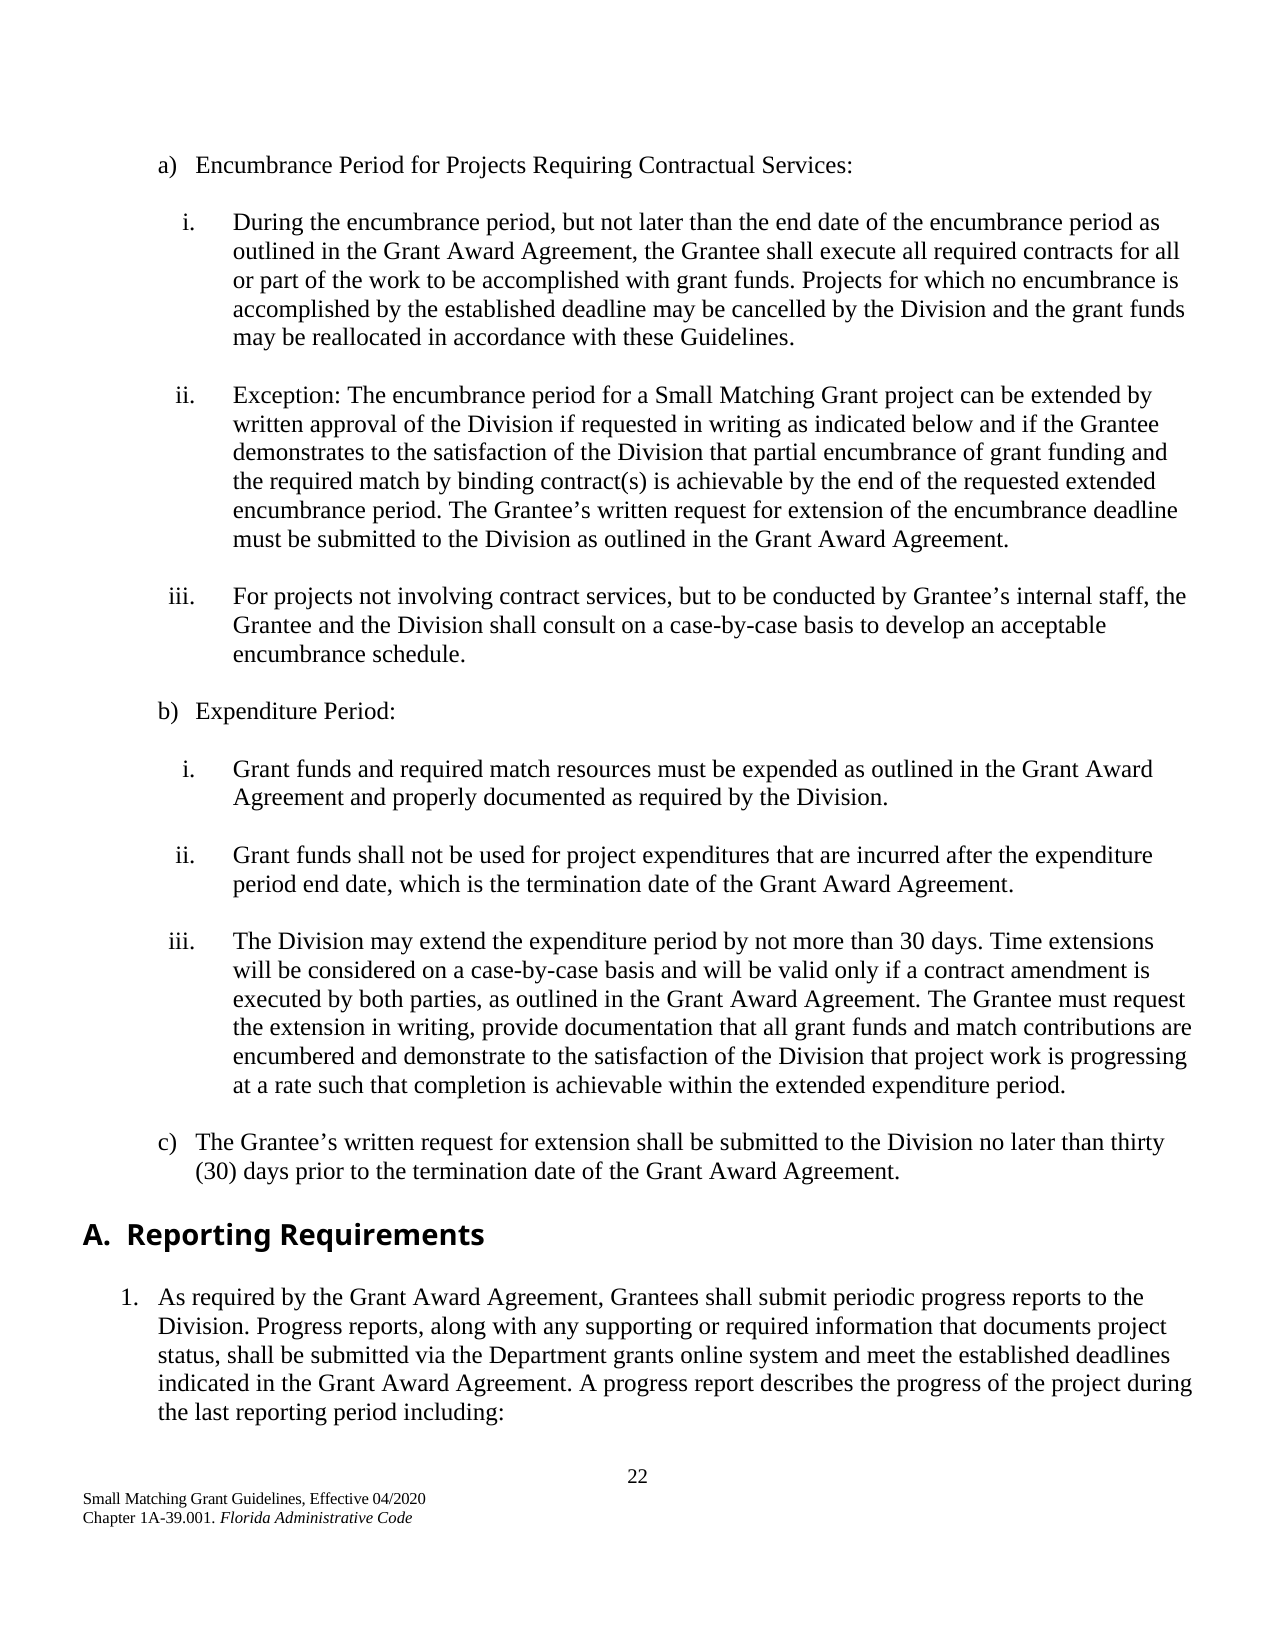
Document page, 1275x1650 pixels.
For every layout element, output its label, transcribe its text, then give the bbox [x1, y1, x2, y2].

list During the encumbrance period, but not later than the end date of the encumbrance period as outlined in the Grant Award Agreement, the Grantee shall execute all required contracts for all or part of the work to be accomplished with grant funds. Projects for which no encumbrance is accomplished by the established deadline may be cancelled by the Division and the grant funds may be reallocated in accordance with these Guidelines. [195, 207, 1192, 351]
list For projects not involving contract services, but to be conducted by Grantee’s internal staff, the Grantee and the Division shall consult on a case-by-case basis to develop an acceptable encumbrance schedule. [195, 581, 1192, 667]
list Expenditure Period: [158, 696, 1192, 725]
list Grant funds shall not be used for project expenditures that are incurred after the expenditure period end date, which is the termination date of the Grant Award Agreement. [195, 840, 1192, 897]
list Exception: The encumbrance period for a Small Matching Grant project can be extended by written approval of the Division if requested in writing as indicated below and if the Grantee demonstrates to the satisfaction of the Division that partial encumbrance of grant funding and the required match by binding contract(s) is achievable by the end of the requested extended encumbrance period. The Grantee’s written request for extension of the encumbrance deadline must be submitted to the Division as outlined in the Grant Award Agreement. [195, 380, 1192, 552]
list The Division may extend the expenditure period by not more than 30 days. Time extensions will be considered on a case-by-case basis and will be valid only if a contract amendment is executed by both parties, as outlined in the Grant Award Agreement. The Grantee must request the extension in writing, provide documentation that all grant funds and match contributions are encumbered and demonstrate to the satisfaction of the Division that project work is progressing at a rate such that completion is achievable within the extended expenditure period. [195, 926, 1192, 1099]
list Grant funds and required match resources must be expended as outlined in the Grant Award Agreement and properly documented as required by the Division. [195, 754, 1192, 811]
list The Grantee’s written request for extension shall be submitted to the Division no later than thirty (30) days prior to the termination date of the Grant Award Agreement. [158, 1127, 1192, 1185]
list As required by the Grant Award Agreement, Grantees shall submit periodic progress reports to the Division. Progress reports, along with any supporting or required information that documents project status, shall be submitted via the Department grants online system and meet the established deadlines indicated in the Grant Award Agreement. A progress report describes the progress of the project during the last reporting period including: [120, 1282, 1192, 1426]
list Encumbrance Period for Projects Requiring Contractual Services: [158, 150, 1192, 179]
subtitle A. Reporting Requirements [83, 1214, 1192, 1253]
